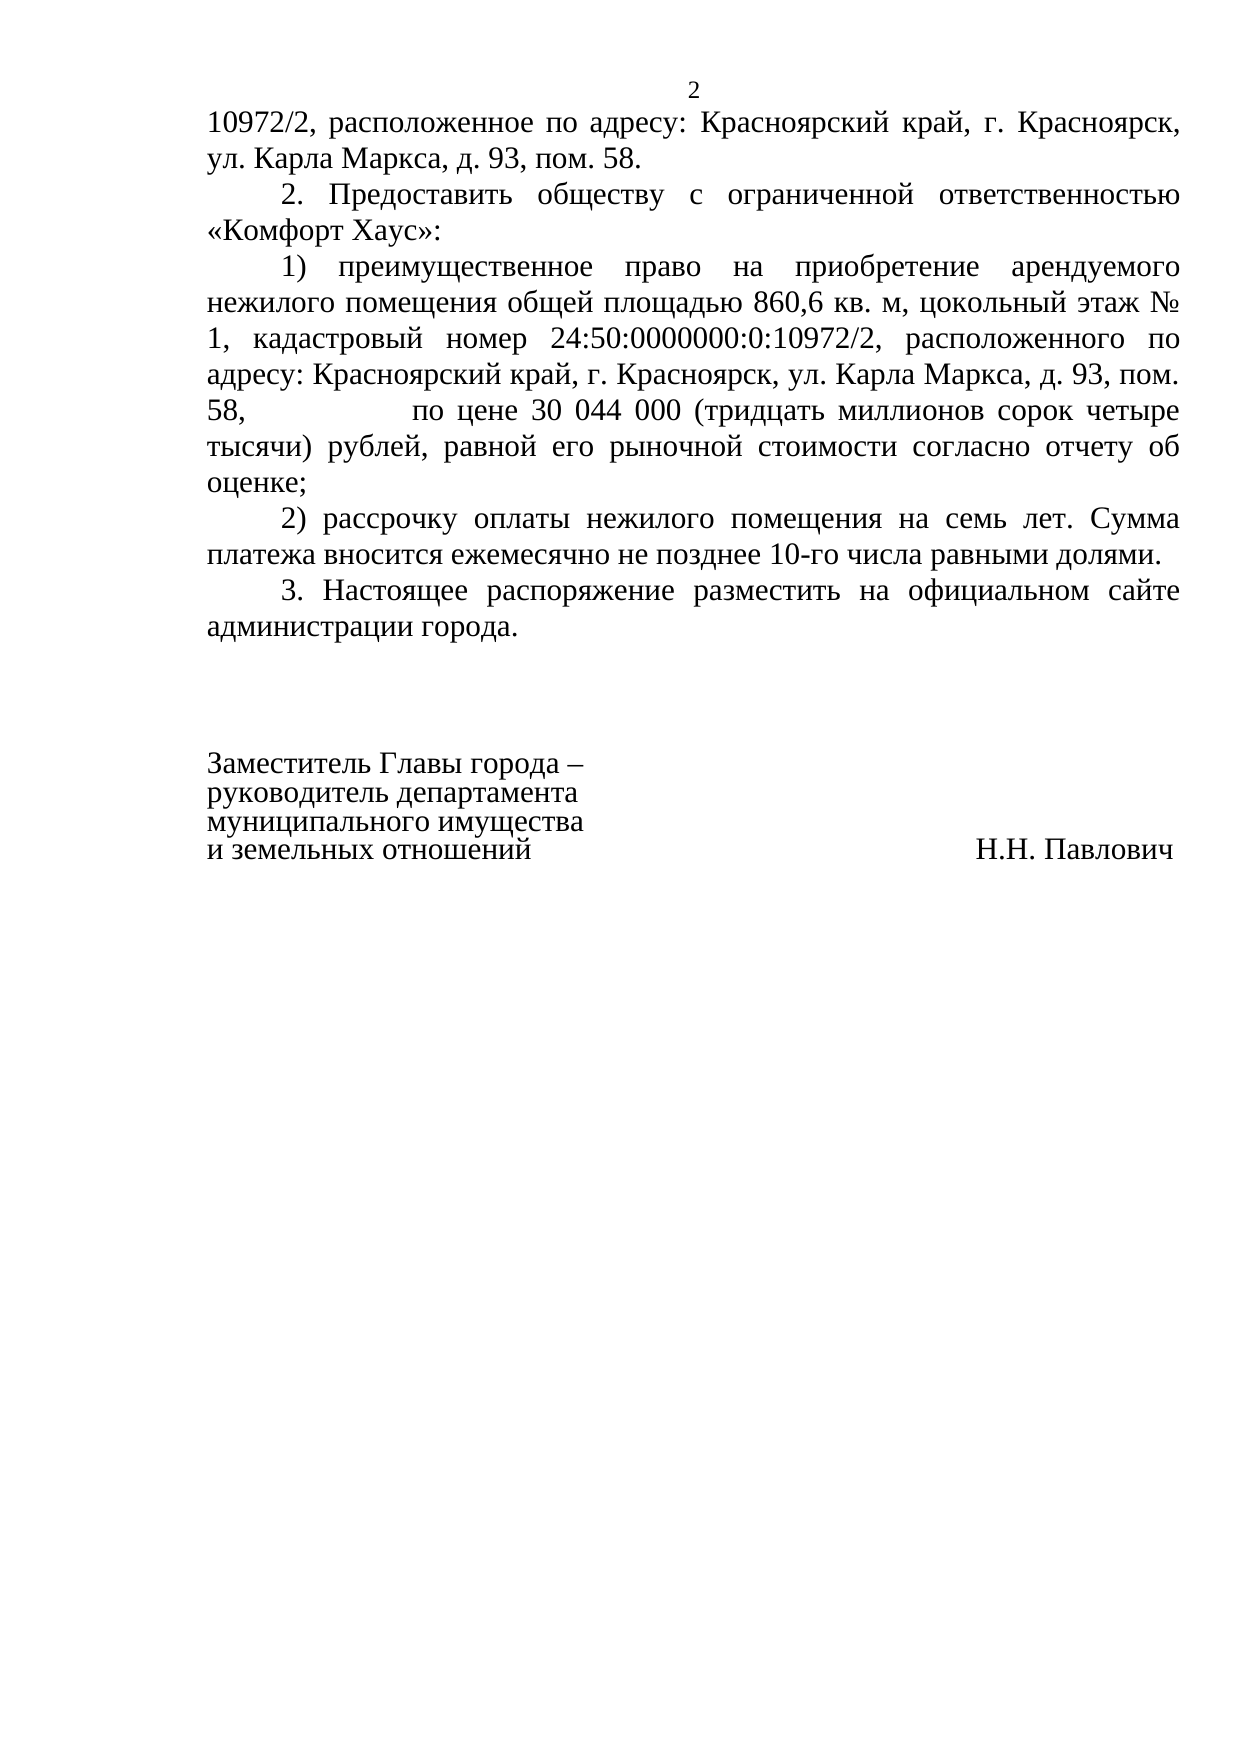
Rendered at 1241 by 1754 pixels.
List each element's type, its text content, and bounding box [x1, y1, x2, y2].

text 2. Предоставить обществу с ограниченной ответственностью «Комфорт Хаус»: [207, 176, 1181, 247]
text 1) преимущественное право на приобретение арендуемого нежилого помещения общей площадью 860,6 кв. м, цокольный этаж № 1, кадастровый номер 24:50:0000000:0:10972/2, расположенного по адресу: Красноярский край, г. Красноярск, ул. Карла Маркса, д. 93, пом. 58, по цене 30 044 000 (тридцать миллионов сорок четыре тысячи) рублей, равной его рыночной стоимости согласно отчету об оценке; [207, 247, 1181, 499]
text руководитель департамента [207, 779, 1181, 808]
text муниципального имущества [207, 808, 1181, 837]
text Заместитель Главы города – [207, 751, 1181, 779]
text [207, 104, 1181, 176]
text 2) рассрочку оплаты нежилого помещения на семь лет. Сумма платежа вносится ежемесячно не позднее 10-го числа равными долями. [207, 499, 1181, 571]
text 3. Настоящее распоряжение разместить на официальном сайте администрации города. [207, 571, 1181, 643]
text и земельных отношений Н.Н. Павлович [207, 837, 1181, 866]
